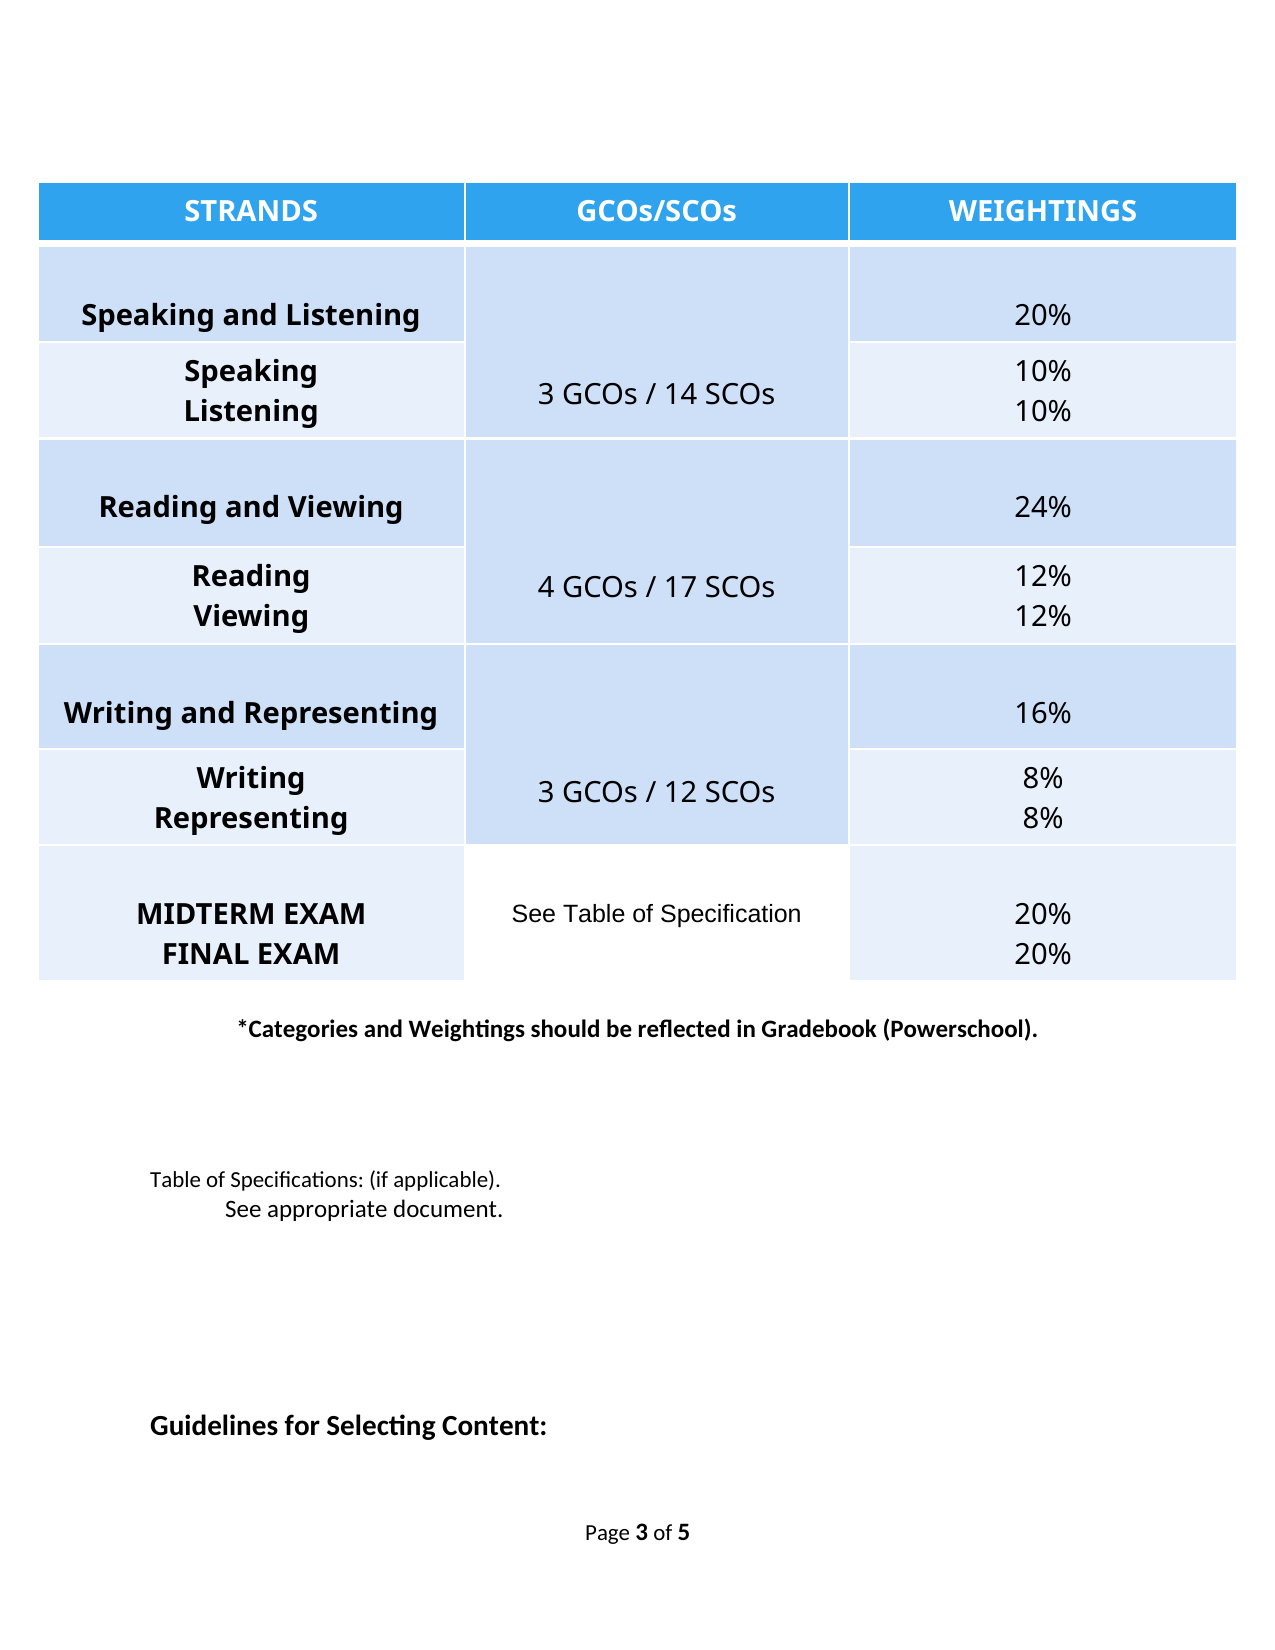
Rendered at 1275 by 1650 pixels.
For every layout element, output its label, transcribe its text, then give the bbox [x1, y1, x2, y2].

table_cell 20% [850, 247, 1236, 341]
text See appropriate document. [150, 1193, 1125, 1224]
table_header STRANDS [39, 183, 464, 240]
table_cell Reading and Viewing [39, 440, 464, 546]
text Guidelines for Selecting Content: [150, 1407, 1125, 1443]
text *Categories and Weightings should be reflected in Gradebook (Powerschool). [150, 1013, 1125, 1043]
table_cell 3 GCOs / 14 SCOs [466, 247, 848, 437]
table_cell Writing Representing [39, 750, 464, 844]
table_cell MIDTERM EXAM FINAL EXAM [39, 846, 464, 980]
table_cell 12% 12% [850, 548, 1236, 643]
table_cell Writing and Representing [39, 645, 464, 748]
table_cell Reading Viewing [39, 548, 464, 643]
table_cell 10% 10% [850, 343, 1236, 437]
table_cell 8% 8% [850, 750, 1236, 844]
table_cell 16% [850, 645, 1236, 748]
table_header GCOs/SCOs [466, 183, 848, 240]
table_cell 20% 20% [850, 846, 1236, 980]
table_cell Speaking and Listening [39, 247, 464, 341]
table_cell 4 GCOs / 17 SCOs [466, 440, 848, 643]
table_header WEIGHTINGS [850, 183, 1236, 240]
table_cell 24% [850, 440, 1236, 546]
table_cell Speaking Listening [39, 343, 464, 437]
table_cell See Table of Specification [466, 846, 848, 980]
table_cell 3 GCOs / 12 SCOs [466, 645, 848, 844]
